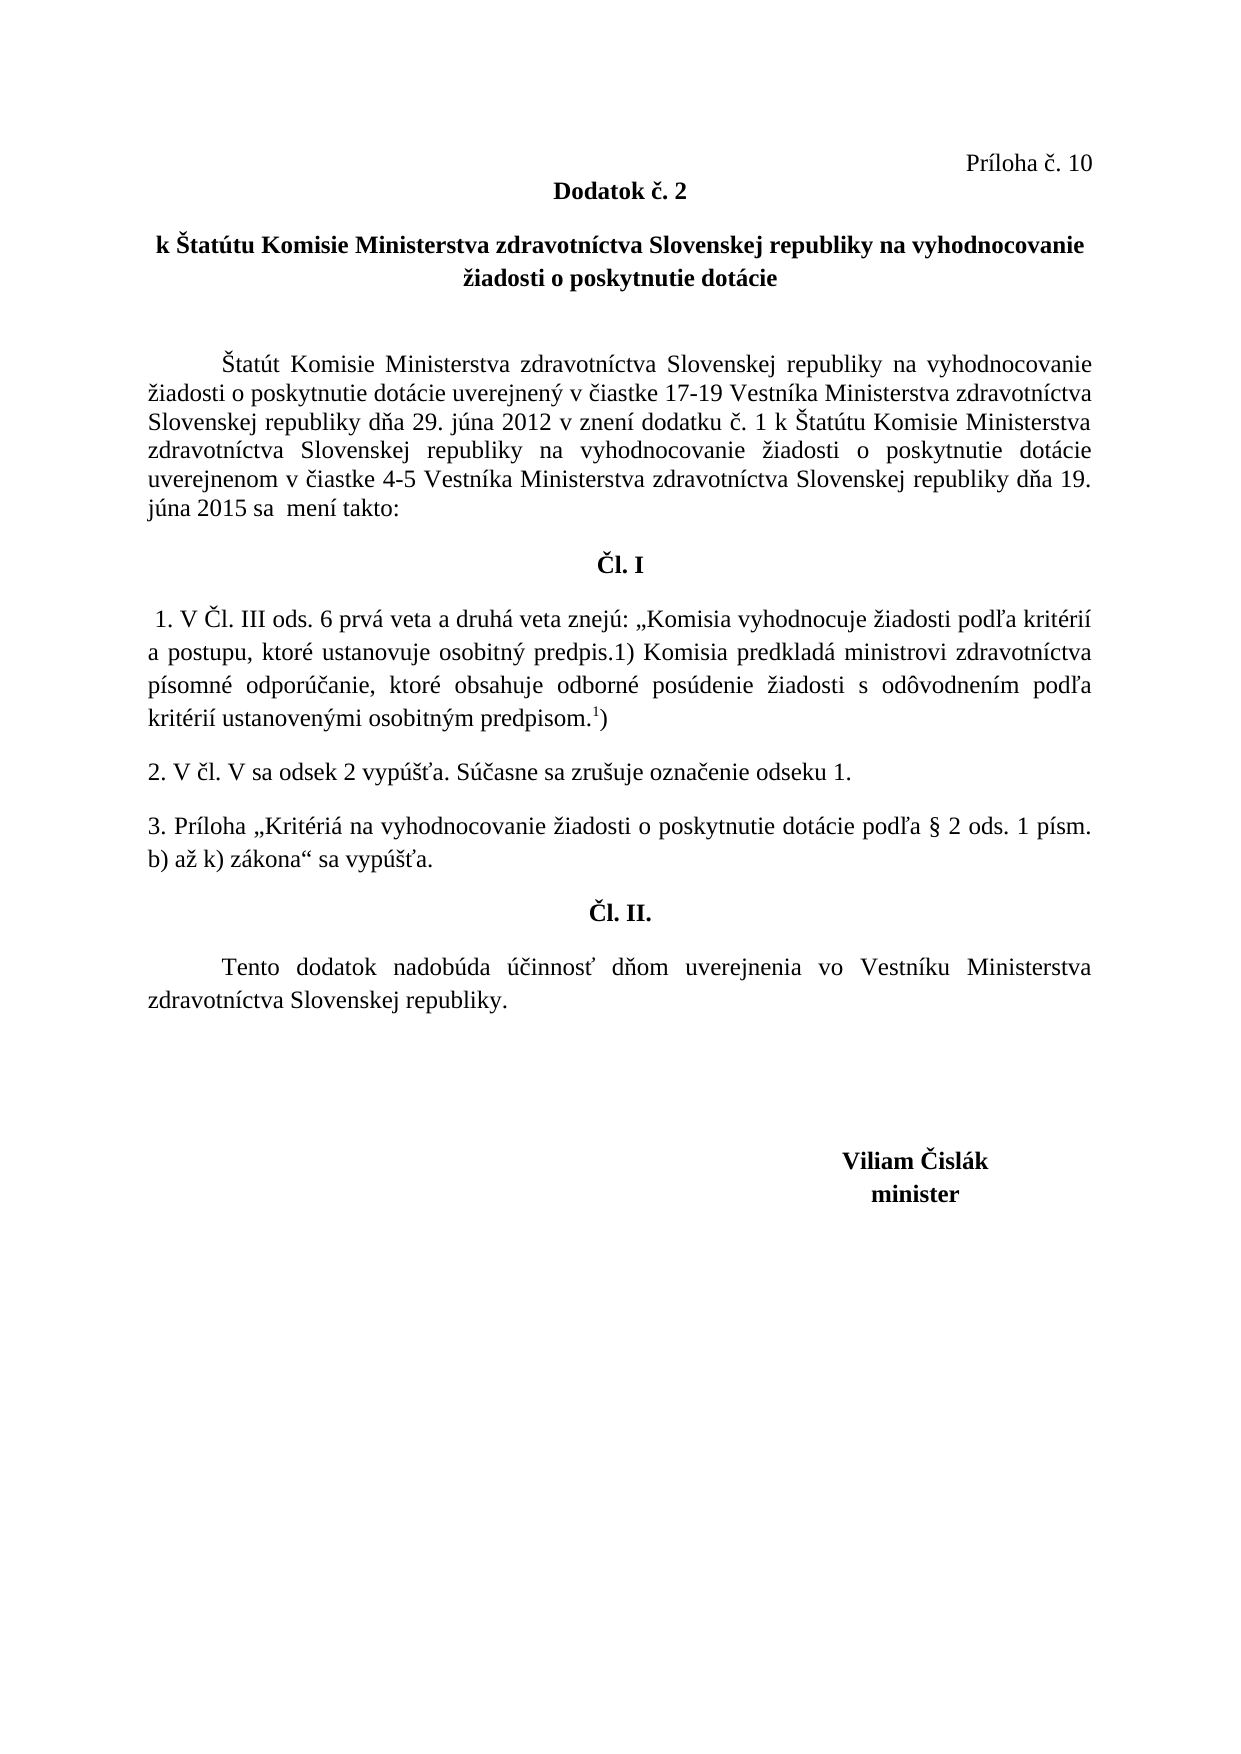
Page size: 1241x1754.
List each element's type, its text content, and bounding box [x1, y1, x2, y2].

text k Štatútu Komisie Ministerstva zdravotníctva Slovenskej republiky na vyhodnocovanie žiadosti o poskytnutie dotácie [148, 230, 1093, 324]
text 2. V čl. V sa odsek 2 vypúšťa. Súčasne sa zrušuje označenie odseku 1. [148, 757, 1093, 786]
text Štatút Komisie Ministerstva zdravotníctva Slovenskej republiky na vyhodnocovanie žiadosti o poskytnutie dotácie uverejnený v čiastke 17-19 Vestníka Ministerstva zdravotníctva Slovenskej republiky dňa 29. júna 2012 v znení dodatku č. 1 k Štatútu Komisie Ministerstva zdravotníctva Slovenskej republiky na vyhodnocovanie žiadosti o poskytnutie dotácie uverejnenom v čiastke 4-5 Vestníka Ministerstva zdravotníctva Slovenskej republiky dňa 19. júna 2015 sa mení takto: [148, 349, 1093, 522]
text 1. V Čl. III ods. 6 prvá veta a druhá veta znejú: „Komisia vyhodnocuje žiadosti podľa kritérií a postupu, ktoré ustanovuje osobitný predpis.1) Komisia predkladá ministrovi zdravotníctva písomné odporúčanie, ktoré obsahuje odborné posúdenie žiadosti s odôvodnením podľa kritérií ustanovenými osobitným predpisom.1) [148, 604, 1093, 732]
text 3. Príloha „Kritériá na vyhodnocovanie žiadosti o poskytnutie dotácie podľa § 2 ods. 1 písm. b) až k) zákona“ sa vypúšťa. [148, 811, 1093, 873]
text Tento dodatok nadobúda účinnosť dňom uverejnenia vo Vestníku Ministerstva zdravotníctva Slovenskej republiky. [148, 952, 1093, 1013]
text Dodatok č. 2 [148, 176, 1093, 205]
text Viliam Čislák [664, 1146, 1093, 1175]
text Čl. II. [148, 898, 1093, 927]
text Čl. I [148, 550, 1093, 579]
text minister [664, 1179, 1093, 1208]
text Príloha č. 10 [148, 148, 1093, 176]
